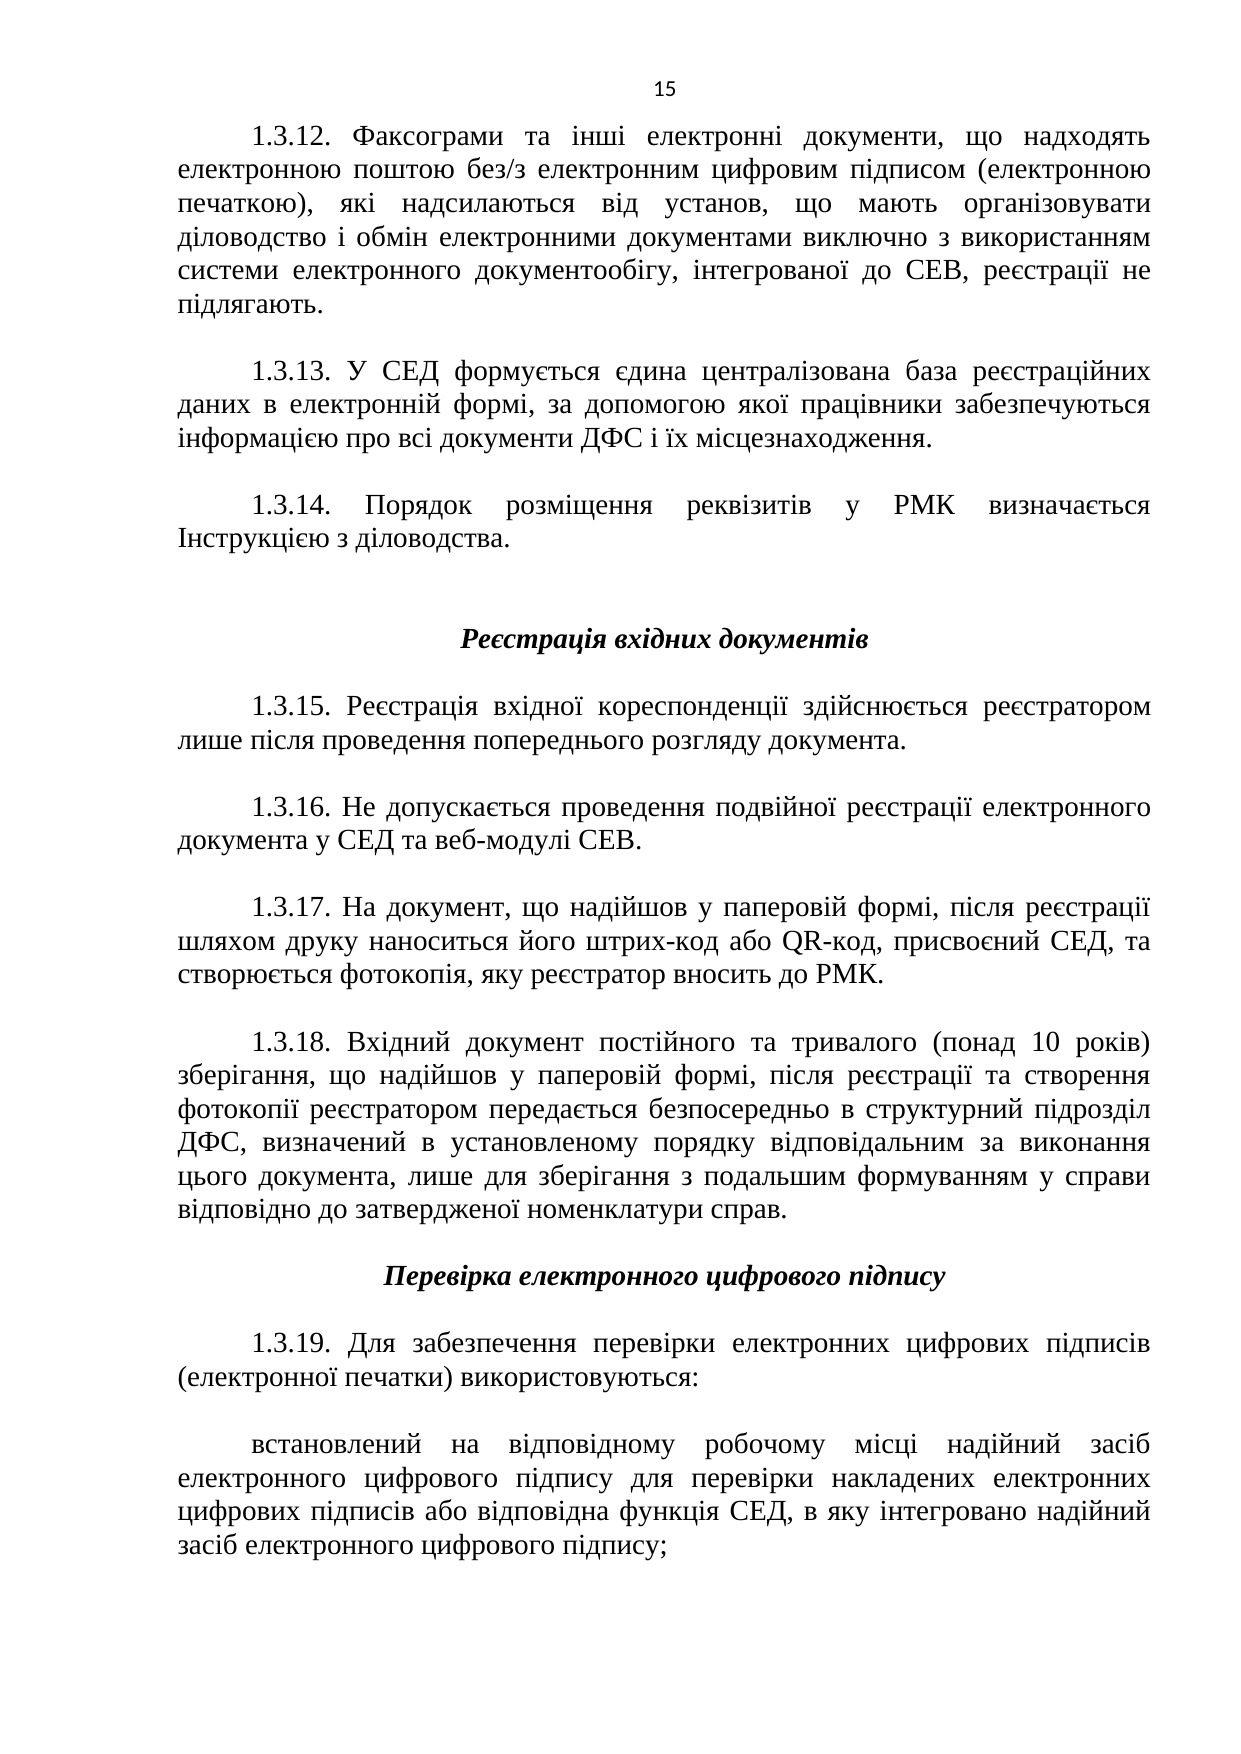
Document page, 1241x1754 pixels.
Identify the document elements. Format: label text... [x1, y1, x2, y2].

text 1.3.12. Факсограми та інші електронні документи, що надходять електронною поштою без/з електронним цифровим підписом (електронною печаткою), які надсилаються від установ, що мають організовувати діловодство і обмін електронними документами виключно з використанням системи електронного документообігу, інтегрованої до СЕВ, реєстрації не підлягають. [177, 118, 1152, 319]
text Перевірка електронного цифрового підпису [177, 1258, 1152, 1292]
text 1.3.13. У СЕД формується єдина централізована база реєстраційних даних в електронній формі, за допомогою якої працівники забезпечуються інформацією про всі документи ДФС і їх місцезнаходження. [177, 353, 1152, 453]
text Реєстрація вхідних документів [177, 621, 1152, 655]
text встановлений на відповідному робочому місці надійний засіб електронного цифрового підпису для перевірки накладених електронних цифрових підписів або відповідна функція СЕД, в яку інтегровано надійний засіб електронного цифрового підпису; [177, 1426, 1152, 1560]
text 1.3.16. Не допускається проведення подвійної реєстрації електронного документа у СЕД та веб-модулі СЕВ. [177, 789, 1152, 856]
text 1.3.17. На документ, що надійшов у паперовій формі, після реєстрації шляхом друку наноситься його штрих-код або QR-код, присвоєний СЕД, та створюється фотокопія, яку реєстратор вносить до РМК. [177, 889, 1152, 990]
text 1.3.14. Порядок розміщення реквізитів у РМК визначається Інструкцією з діловодства. [177, 487, 1152, 554]
text 1.3.19. Для забезпечення перевірки електронних цифрових підписів (електронної печатки) використовуються: [177, 1326, 1152, 1393]
text 1.3.15. Реєстрація вхідної кореспонденції здійснюється реєстратором лише після проведення попереднього розгляду документа. [177, 688, 1152, 755]
text 1.3.18. Вхідний документ постійного та тривалого (понад 10 років) зберігання, що надійшов у паперовій формі, після реєстрації та створення фотокопії реєстратором передається безпосередньо в структурний підрозділ ДФС, визначений в установленому порядку відповідальним за виконання цього документа, лише для зберігання з подальшим формуванням у справи відповідно до затвердженої номенклатури справ. [177, 1024, 1152, 1225]
